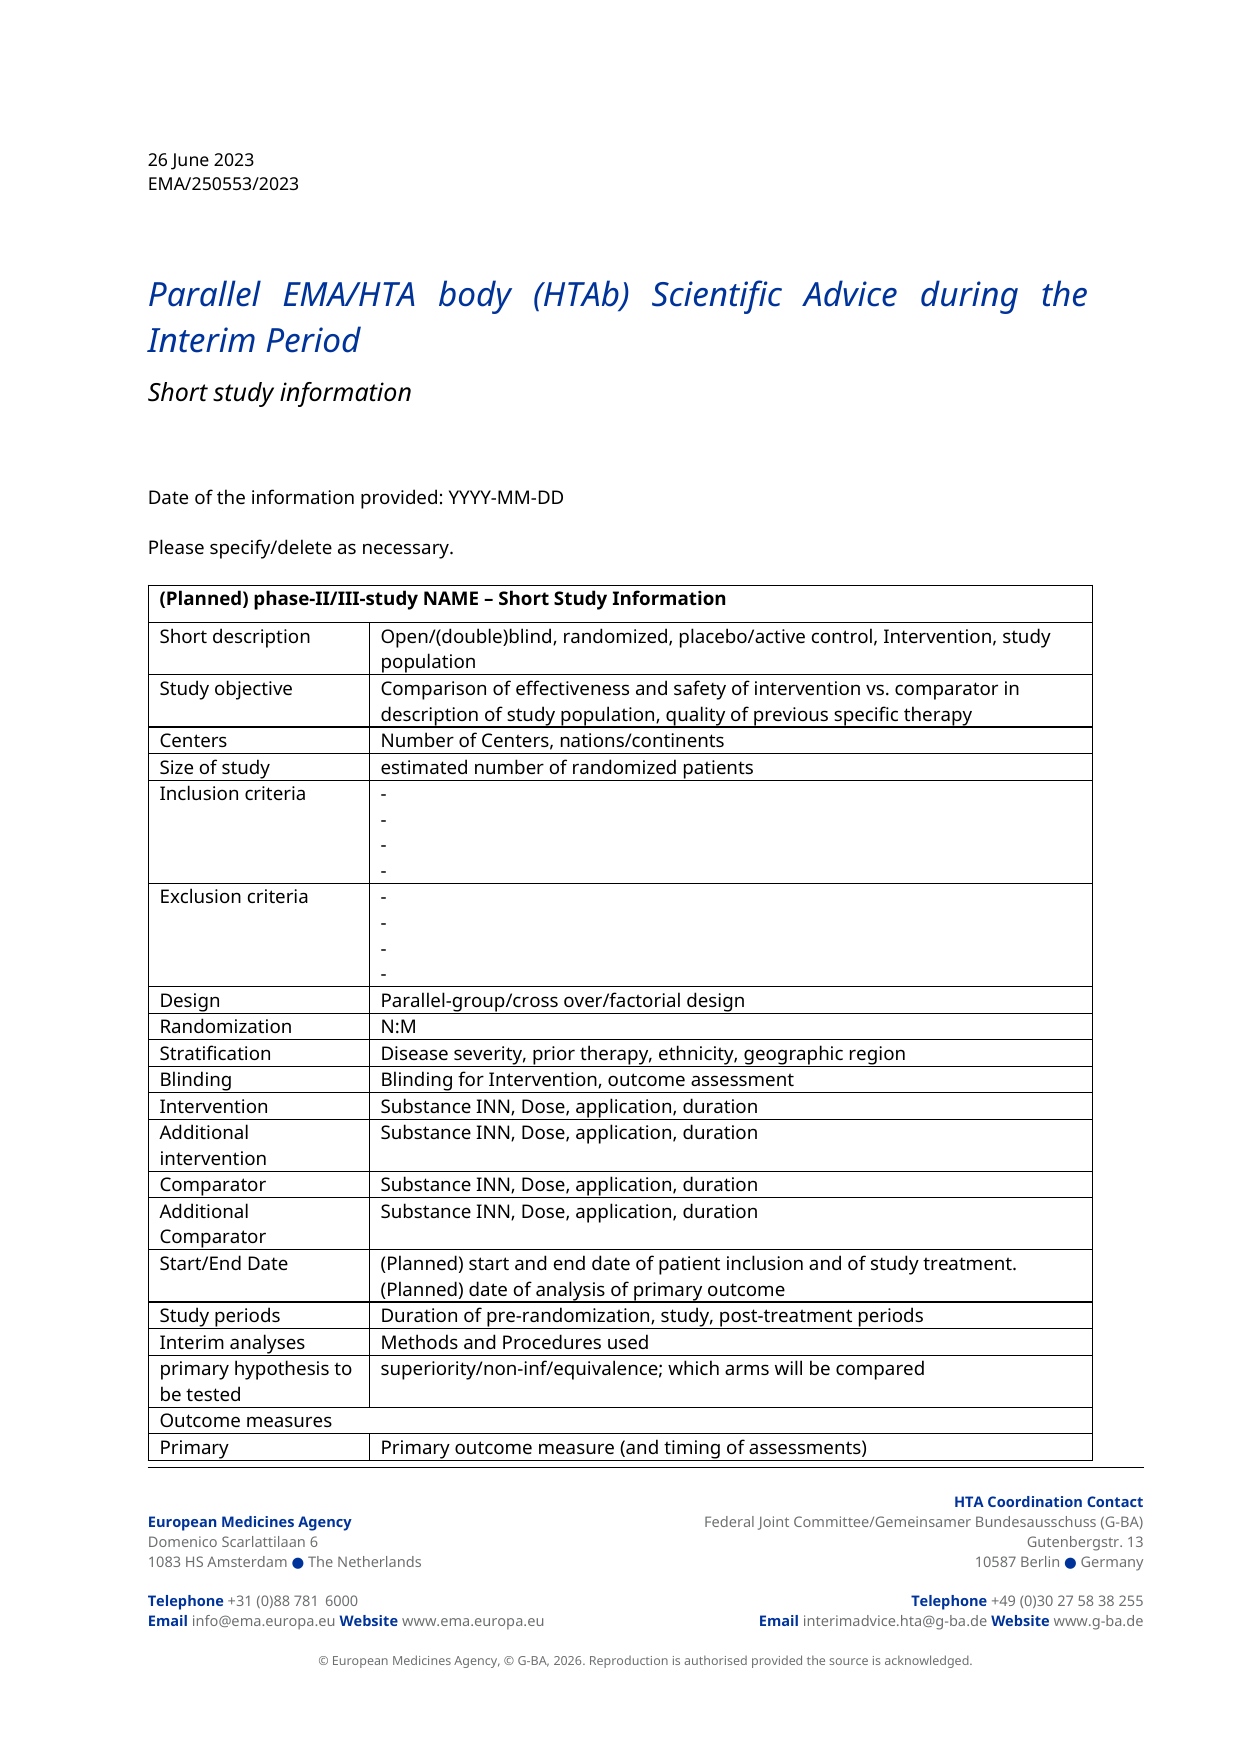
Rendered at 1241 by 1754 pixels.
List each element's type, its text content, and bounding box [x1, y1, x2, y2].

table_cell Primary outcome measure (and timing of assessments) [370, 1434, 1092, 1460]
table_cell Additional intervention [149, 1120, 369, 1171]
table_cell Parallel-group/cross over/factorial design [370, 987, 1092, 1012]
table_cell Substance INN, Dose, application, duration [370, 1093, 1092, 1119]
table_cell Disease severity, prior therapy, ethnicity, geographic region [370, 1040, 1092, 1066]
table_cell Interim analyses [149, 1329, 369, 1354]
table_cell Exclusion criteria [149, 884, 369, 986]
table_cell Design [149, 987, 369, 1012]
table_cell Substance INN, Dose, application, duration [370, 1198, 1092, 1249]
table_cell primary hypothesis to be tested [149, 1356, 369, 1407]
table_cell Blinding [149, 1067, 369, 1092]
table_cell Randomization [149, 1014, 369, 1039]
text EMA/250553/2023 [148, 172, 1093, 196]
table_cell Comparison of effectiveness and safety of intervention vs. comparator in description of study population, quality of previous specific therapy [370, 675, 1092, 726]
text Parallel EMA/HTA body (HTAb) Scientific Advice during the Interim Period [148, 271, 1093, 362]
table_cell Methods and Procedures used [370, 1329, 1092, 1354]
table_cell Start/End Date [149, 1250, 369, 1301]
table_cell Blinding for Intervention, outcome assessment [370, 1067, 1092, 1092]
table_cell (Planned) start and end date of patient inclusion and of study treatment. (Planned) date of analysis of primary outcome [370, 1250, 1092, 1301]
table_cell Intervention [149, 1093, 369, 1119]
table_cell Substance INN, Dose, application, duration [370, 1172, 1092, 1197]
table_cell Centers [149, 728, 369, 753]
table_cell Primary [149, 1434, 369, 1460]
table_cell superiority/non-inf/equivalence; which arms will be compared [370, 1356, 1092, 1407]
text Short study information [148, 374, 1093, 408]
table_cell Stratification [149, 1040, 369, 1066]
table_cell Open/(double)blind, randomized, placebo/active control, Intervention, study population [370, 623, 1092, 674]
table_cell Short description [149, 623, 369, 674]
table_cell Duration of pre-randomization, study, post-treatment periods [370, 1303, 1092, 1328]
table_cell Outcome measures [149, 1408, 1092, 1433]
table_cell Study periods [149, 1303, 369, 1328]
table_cell Inclusion criteria [149, 781, 369, 883]
text Date of the information provided: YYYY-MM-DD [148, 484, 1093, 510]
table_cell - - - - [370, 884, 1092, 986]
table_cell N:M [370, 1014, 1092, 1039]
table_cell Number of Centers, nations/continents [370, 728, 1092, 753]
text Please specify/delete as necessary. [148, 534, 1093, 560]
table_cell estimated number of randomized patients [370, 754, 1092, 779]
table_cell Study objective [149, 675, 369, 726]
table_cell Comparator [149, 1172, 369, 1197]
table_cell Additional Comparator [149, 1198, 369, 1249]
table_cell - - - - [370, 781, 1092, 883]
table_cell Size of study [149, 754, 369, 779]
table_header (Planned) phase-II/III-study NAME – Short Study Information [149, 586, 1092, 622]
table_cell Substance INN, Dose, application, duration [370, 1120, 1092, 1171]
text 26 June 2023 [148, 148, 1093, 172]
